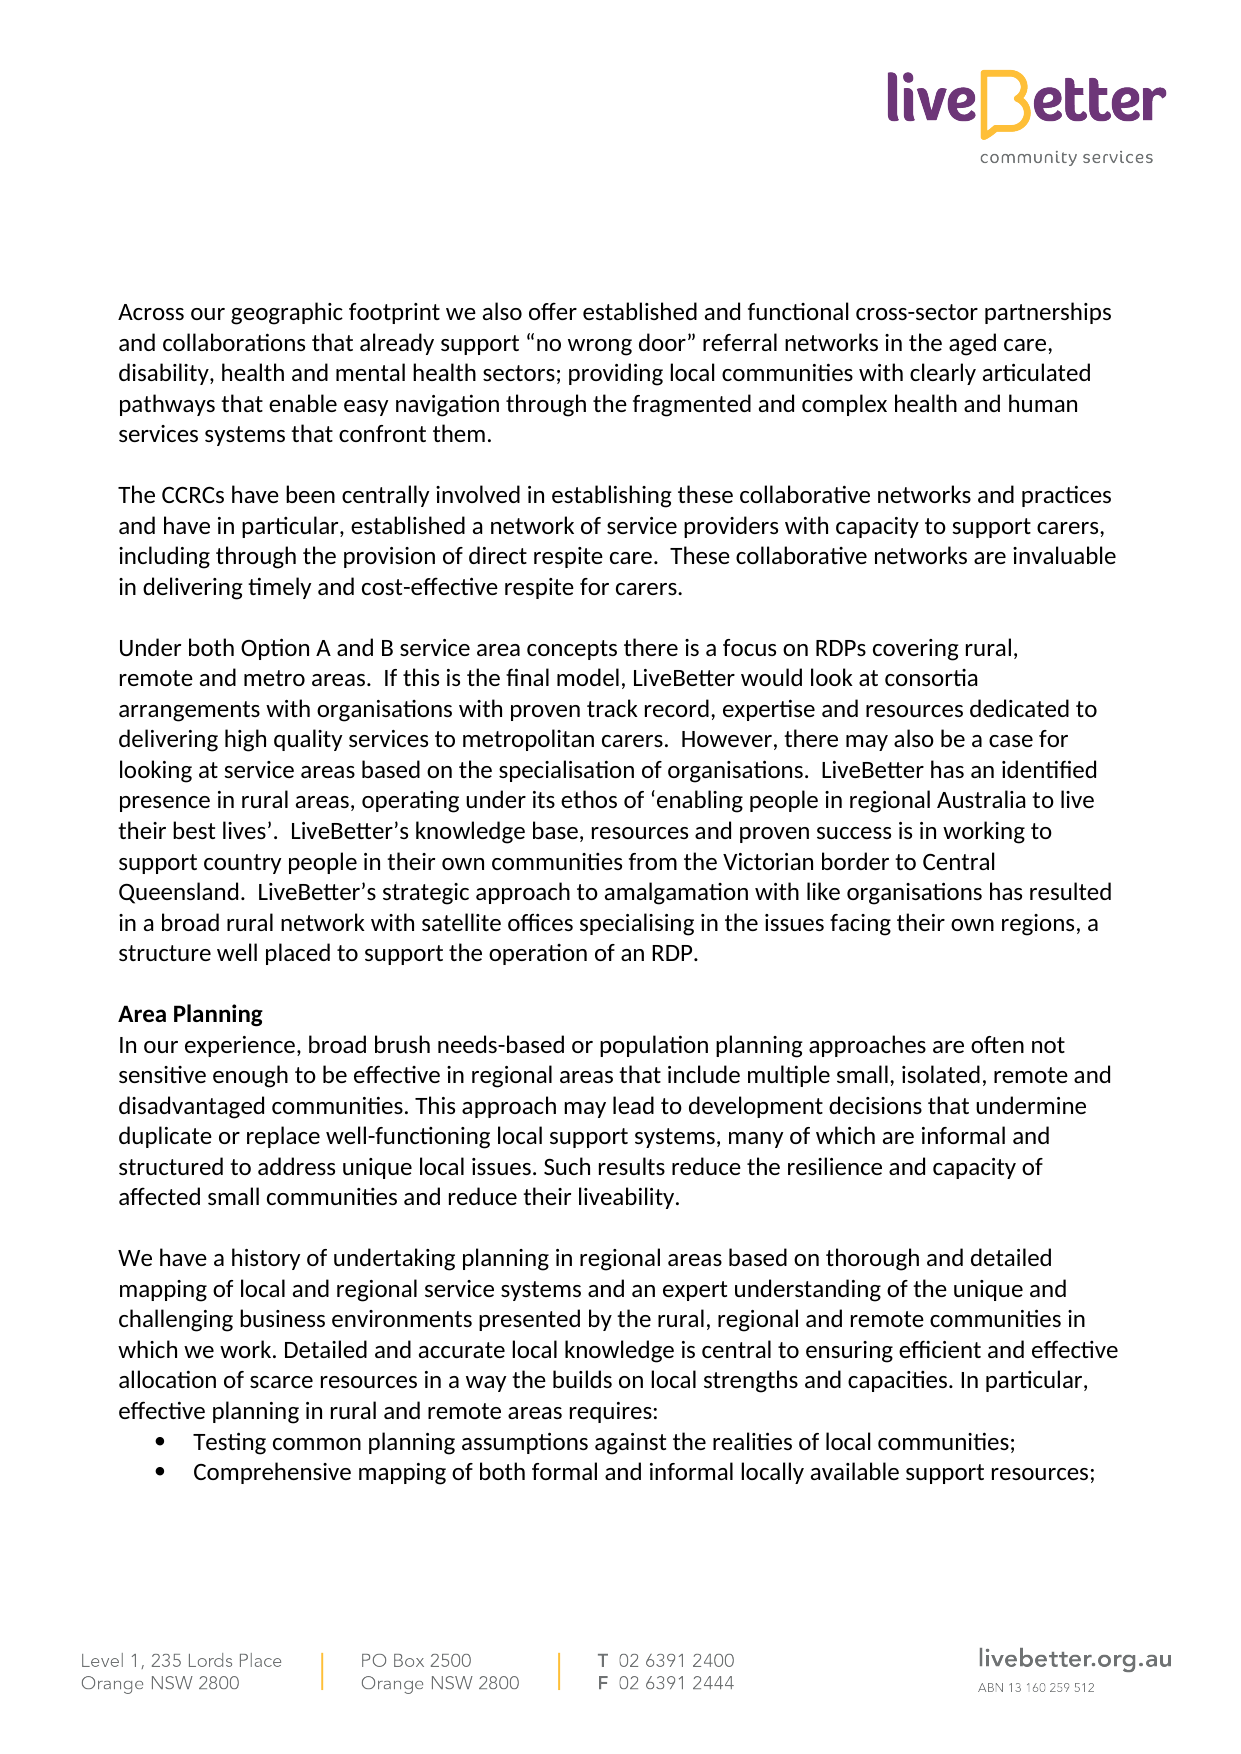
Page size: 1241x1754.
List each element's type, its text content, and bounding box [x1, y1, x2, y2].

text Under both Option A and B service area concepts there is a focus on RDPs covering rural, [118, 632, 1122, 663]
text Queensland. LiveBetter’s strategic approach to amalgamation with like organisations has resulted [118, 876, 1122, 907]
text We have a history of undertaking planning in regional areas based on thorough and detailed mapping of local and regional service systems and an expert understanding of the unique and challenging business environments presented by the rural, regional and remote communities in which we work. Detailed and accurate local knowledge is central to ensuring efficient and effective allocation of scarce resources in a way the builds on local strengths and capacities. In particular, effective planning in rural and remote areas requires: [118, 1242, 1122, 1426]
text presence in rural areas, operating under its ethos of ‘enabling people in regional Australia to live [118, 785, 1122, 815]
text Area Planning [118, 998, 1122, 1029]
list Testing common planning assumptions against the realities of local communities; [156, 1426, 1122, 1456]
text delivering high quality services to metropolitan carers. However, there may also be a case for [118, 724, 1122, 754]
text arrangements with organisations with proven track record, expertise and resources dedicated to [118, 693, 1122, 724]
text looking at service areas based on the specialisation of organisations. LiveBetter has an identified [118, 754, 1122, 785]
picture [1, 0, 1239, 1750]
text support country people in their own communities from the Victorian border to Central [118, 846, 1122, 876]
text structure well placed to support the operation of an RDP. [118, 937, 1122, 968]
text their best lives’. LiveBetter’s knowledge base, resources and proven success is in working to [118, 815, 1122, 846]
list Comprehensive mapping of both formal and informal locally available support resources; [156, 1456, 1122, 1487]
text In our experience, broad brush needs-based or population planning approaches are often not sensitive enough to be effective in regional areas that include multiple small, isolated, remote and disadvantaged communities. This approach may lead to development decisions that undermine duplicate or replace well-functioning local support systems, many of which are informal and structured to address unique local issues. Such results reduce the resilience and capacity of affected small communities and reduce their liveability. [118, 1029, 1122, 1212]
text Across our geographic footprint we also offer established and functional cross-sector partnerships and collaborations that already support “no wrong door” referral networks in the aged care, disability, health and mental health sectors; providing local communities with clearly articulated pathways that enable easy navigation through the fragmented and complex health and human services systems that confront them. [118, 296, 1122, 449]
text in a broad rural network with satellite offices specialising in the issues facing their own regions, a [118, 907, 1122, 937]
text The CCRCs have been centrally involved in establishing these collaborative networks and practices and have in particular, established a network of service providers with capacity to support carers, including through the provision of direct respite care. These collaborative networks are invaluable in delivering timely and cost-effective respite for carers. [118, 479, 1122, 602]
text remote and metro areas. If this is the final model, LiveBetter would look at consortia [118, 663, 1122, 693]
